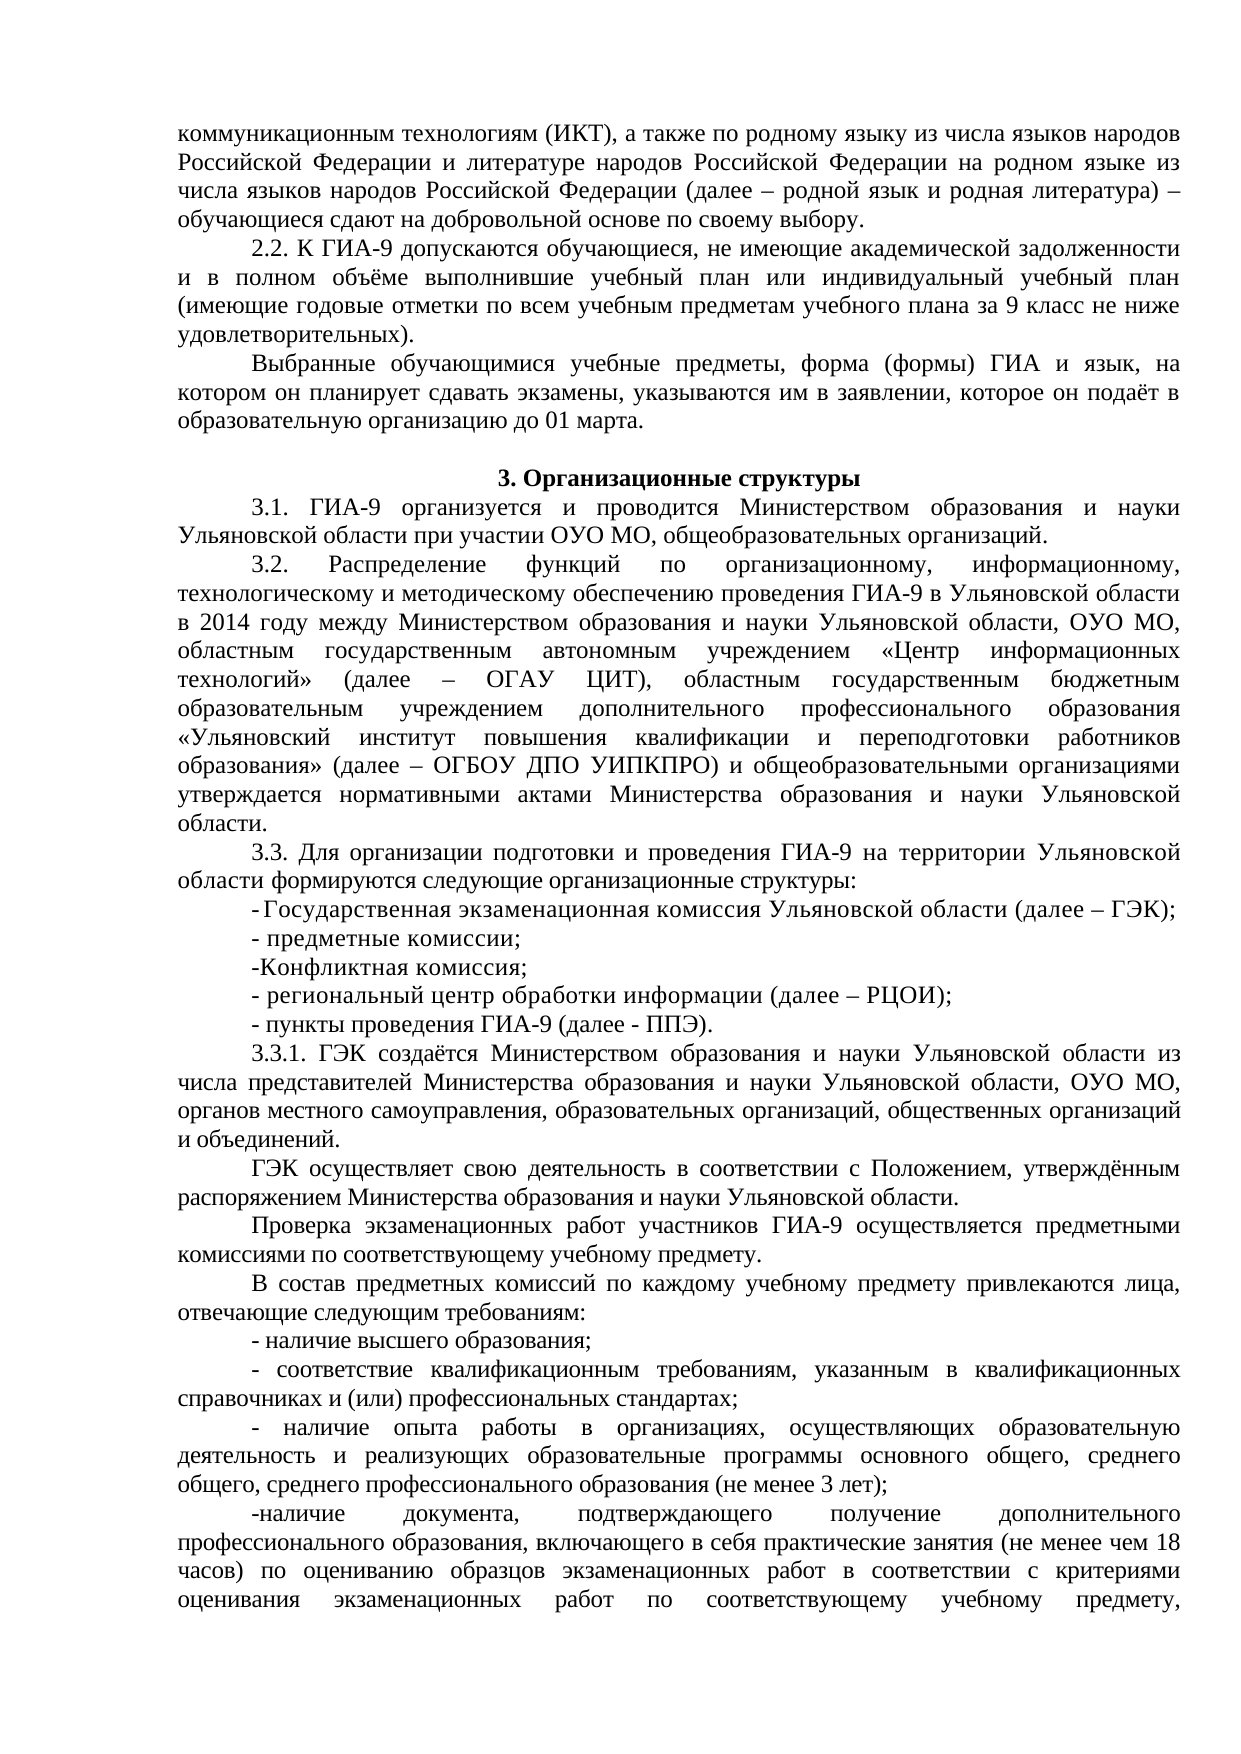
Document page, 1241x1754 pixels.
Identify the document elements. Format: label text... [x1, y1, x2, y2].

text - наличие высшего образования; [177, 1326, 1181, 1354]
text 3.3.1. ГЭК создаётся Министерством образования и науки Ульяновской области из числа представителей Министерства образования и науки Ульяновской области, ОУО МО, органов местного самоуправления, образовательных организаций, общественных организаций и объединений. [177, 1038, 1181, 1153]
text -Конфликтная комиссия; [177, 952, 1181, 981]
text 3.1. ГИА-9 организуется и проводится Министерством образования и науки Ульяновской области при участии ОУО МО, общеобразовательных организаций. [177, 492, 1181, 549]
text 3.2. Распределение функций по организационному, информационному, технологическому и методическому обеспечению проведения ГИА-9 в Ульяновской области в 2014 году между Министерством образования и науки Ульяновской области, ОУО МО, областным государственным автономным учреждением «Центр информационных технологий» (далее – ОГАУ ЦИТ), областным государственным бюджетным образовательным учреждением дополнительного профессионального образования «Ульяновский институт повышения квалификации и переподготовки работников образования» (далее – ОГБОУ ДПО УИПКПРО) и общеобразовательными организациями утверждается нормативными актами Министерства образования и науки Ульяновской области. [177, 549, 1181, 837]
text - Государственная экзаменационная комиссия Ульяновской области (далее – ГЭК); [177, 894, 1181, 923]
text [177, 1498, 1181, 1613]
text Выбранные обучающимися учебные предметы, форма (формы) ГИА и язык, на котором он планирует сдавать экзамены, указываются им в заявлении, которое он подаёт в образовательную организацию до 01 марта. [177, 348, 1181, 434]
text В состав предметных комиссий по каждому учебному предмету привлекаются лица, отвечающие следующим требованиям: [177, 1268, 1181, 1326]
text - пункты проведения ГИА-9 (далее - ППЭ). [177, 1009, 1181, 1038]
text - региональный центр обработки информации (далее – РЦОИ); [177, 981, 1181, 1009]
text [177, 118, 1181, 233]
text 2.2. К ГИА-9 допускаются обучающиеся, не имеющие академической задолженности и в полном объёме выполнившие учебный план или индивидуальный учебный план (имеющие годовые отметки по всем учебным предметам учебного плана за 9 класс не ниже удовлетворительных). [177, 233, 1181, 348]
text - соответствие квалификационным требованиям, указанным в квалификационных справочниках и (или) профессиональных стандартах; [177, 1354, 1181, 1412]
text - наличие опыта работы в организациях, осуществляющих образовательную деятельность и реализующих образовательные программы основного общего, среднего общего, среднего профессионального образования (не менее 3 лет); [177, 1412, 1181, 1498]
text 3.3. Для организации подготовки и проведения ГИА-9 на территории Ульяновской области формируются следующие организационные структуры: [177, 837, 1181, 894]
text Проверка экзаменационных работ участников ГИА-9 осуществляется предметными комиссиями по соответствующему учебному предмету. [177, 1211, 1181, 1268]
text ГЭК осуществляет свою деятельность в соответствии с Положением, утверждённым распоряжением Министерства образования и науки Ульяновской области. [177, 1153, 1181, 1211]
text 3. Организационные структуры [177, 463, 1181, 492]
text - предметные комиссии; [177, 923, 1181, 952]
